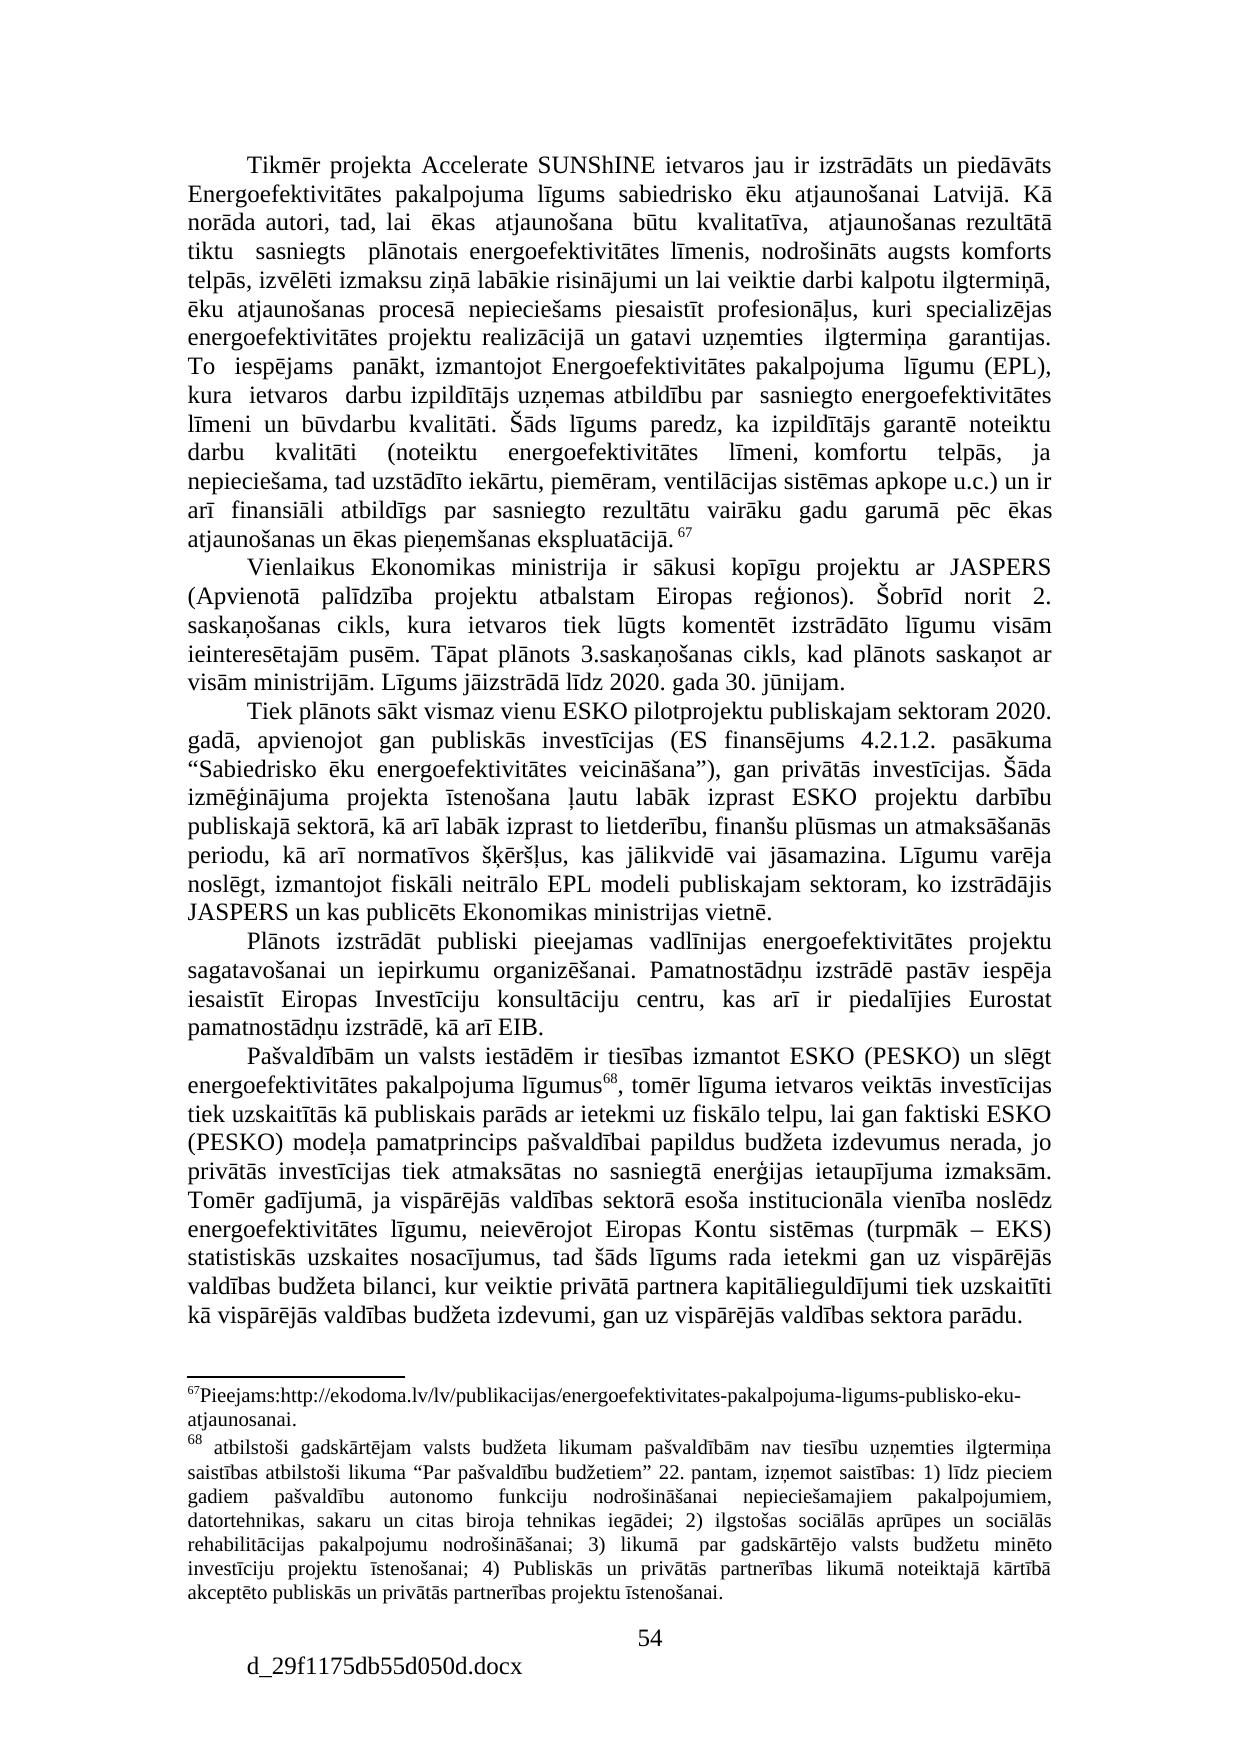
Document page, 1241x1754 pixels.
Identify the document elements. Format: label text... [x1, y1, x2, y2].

text Tikmēr projekta Accelerate SUNShINE ietvaros jau ir izstrādāts un piedāvāts Energoefektivitātes pakalpojuma līgums sabiedrisko ēku atjaunošanai Latvijā. Kā norāda autori, tad, lai ēkas atjaunošana būtu kvalitatīva, atjaunošanas rezultātā tiktu sasniegts plānotais energoefektivitātes līmenis, nodrošināts augsts komforts telpās, izvēlēti izmaksu ziņā labākie risinājumi un lai veiktie darbi kalpotu ilgtermiņā, ēku atjaunošanas procesā nepieciešams piesaistīt profesionāļus, kuri specializējas energoefektivitātes projektu realizācijā un gatavi uzņemties ilgtermiņa garantijas. To iespējams panākt, izmantojot Energoefektivitātes pakalpojuma līgumu (EPL), kura ietvaros darbu izpildītājs uzņemas atbildību par sasniegto energoefektivitātes līmeni un būvdarbu kvalitāti. Šāds līgums paredz, ka izpildītājs garantē noteiktu darbu kvalitāti (noteiktu energoefektivitātes līmeni, komfortu telpās, ja nepieciešama, tad uzstādīto iekārtu, piemēram, ventilācijas sistēmas apkope u.c.) un ir arī finansiāli atbildīgs par sasniegto rezultātu vairāku gadu garumā pēc ēkas atjaunošanas un ēkas pieņemšanas ekspluatācijā. [187, 150, 1053, 552]
text Tiek plānots sākt vismaz vienu ESKO pilotprojektu publiskajam sektoram 2020. gadā, apvienojot gan publiskās investīcijas (ES finansējums 4.2.1.2. pasākuma “Sabiedrisko ēku energoefektivitātes veicināšana”), gan privātās investīcijas. Šāda izmēģinājuma projekta īstenošana ļautu labāk izprast ESKO projektu darbību publiskajā sektorā, kā arī labāk izprast to lietderību, finanšu plūsmas un atmaksāšanās periodu, kā arī normatīvos šķēršļus, kas jālikvidē vai jāsamazina. Līgumu varēja noslēgt, izmantojot fiskāli neitrālo EPL modeli publiskajam sektoram, ko izstrādājis JASPERS un kas publicēts Ekonomikas ministrijas vietnē. [187, 696, 1053, 926]
text Plānots izstrādāt publiski pieejamas vadlīnijas energoefektivitātes projektu sagatavošanai un iepirkumu organizēšanai. Pamatnostādņu izstrādē pastāv iespēja iesaistīt Eiropas Investīciju konsultāciju centru, kas arī ir piedalījies Eurostat pamatnostādņu izstrādē, kā arī EIB. [187, 926, 1053, 1041]
text Pašvaldībām un valsts iestādēm ir tiesības izmantot ESKO (PESKO) un slēgt energoefektivitātes pakalpojuma līgumus, tomēr līguma ietvaros veiktās investīcijas tiek uzskaitītās kā publiskais parāds ar ietekmi uz fiskālo telpu, lai gan faktiski ESKO (PESKO) modeļa pamatprincips pašvaldībai papildus budžeta izdevumus nerada, jo privātās investīcijas tiek atmaksātas no sasniegtā enerģijas ietaupījuma izmaksām. Tomēr gadījumā, ja vispārējās valdības sektorā esoša institucionāla vienība noslēdz energoefektivitātes līgumu, neievērojot Eiropas Kontu sistēmas (turpmāk – EKS) statistiskās uzskaites nosacījumus, tad šāds līgums rada ietekmi gan uz vispārējās valdības budžeta bilanci, kur veiktie privātā partnera kapitālieguldījumi tiek uzskaitīti kā vispārējās valdības budžeta izdevumi, gan uz vispārējās valdības sektora parādu. [187, 1041, 1053, 1329]
text Vienlaikus Ekonomikas ministrija ir sākusi kopīgu projektu ar JASPERS (Apvienotā palīdzība projektu atbalstam Eiropas reģionos). Šobrīd norit 2. saskaņošanas cikls, kura ietvaros tiek lūgts komentēt izstrādāto līgumu visām ieinteresētajām pusēm. Tāpat plānots 3.saskaņošanas cikls, kad plānots saskaņot ar visām ministrijām. Līgums jāizstrādā līdz 2020. gada 30. jūnijam. [187, 552, 1053, 696]
